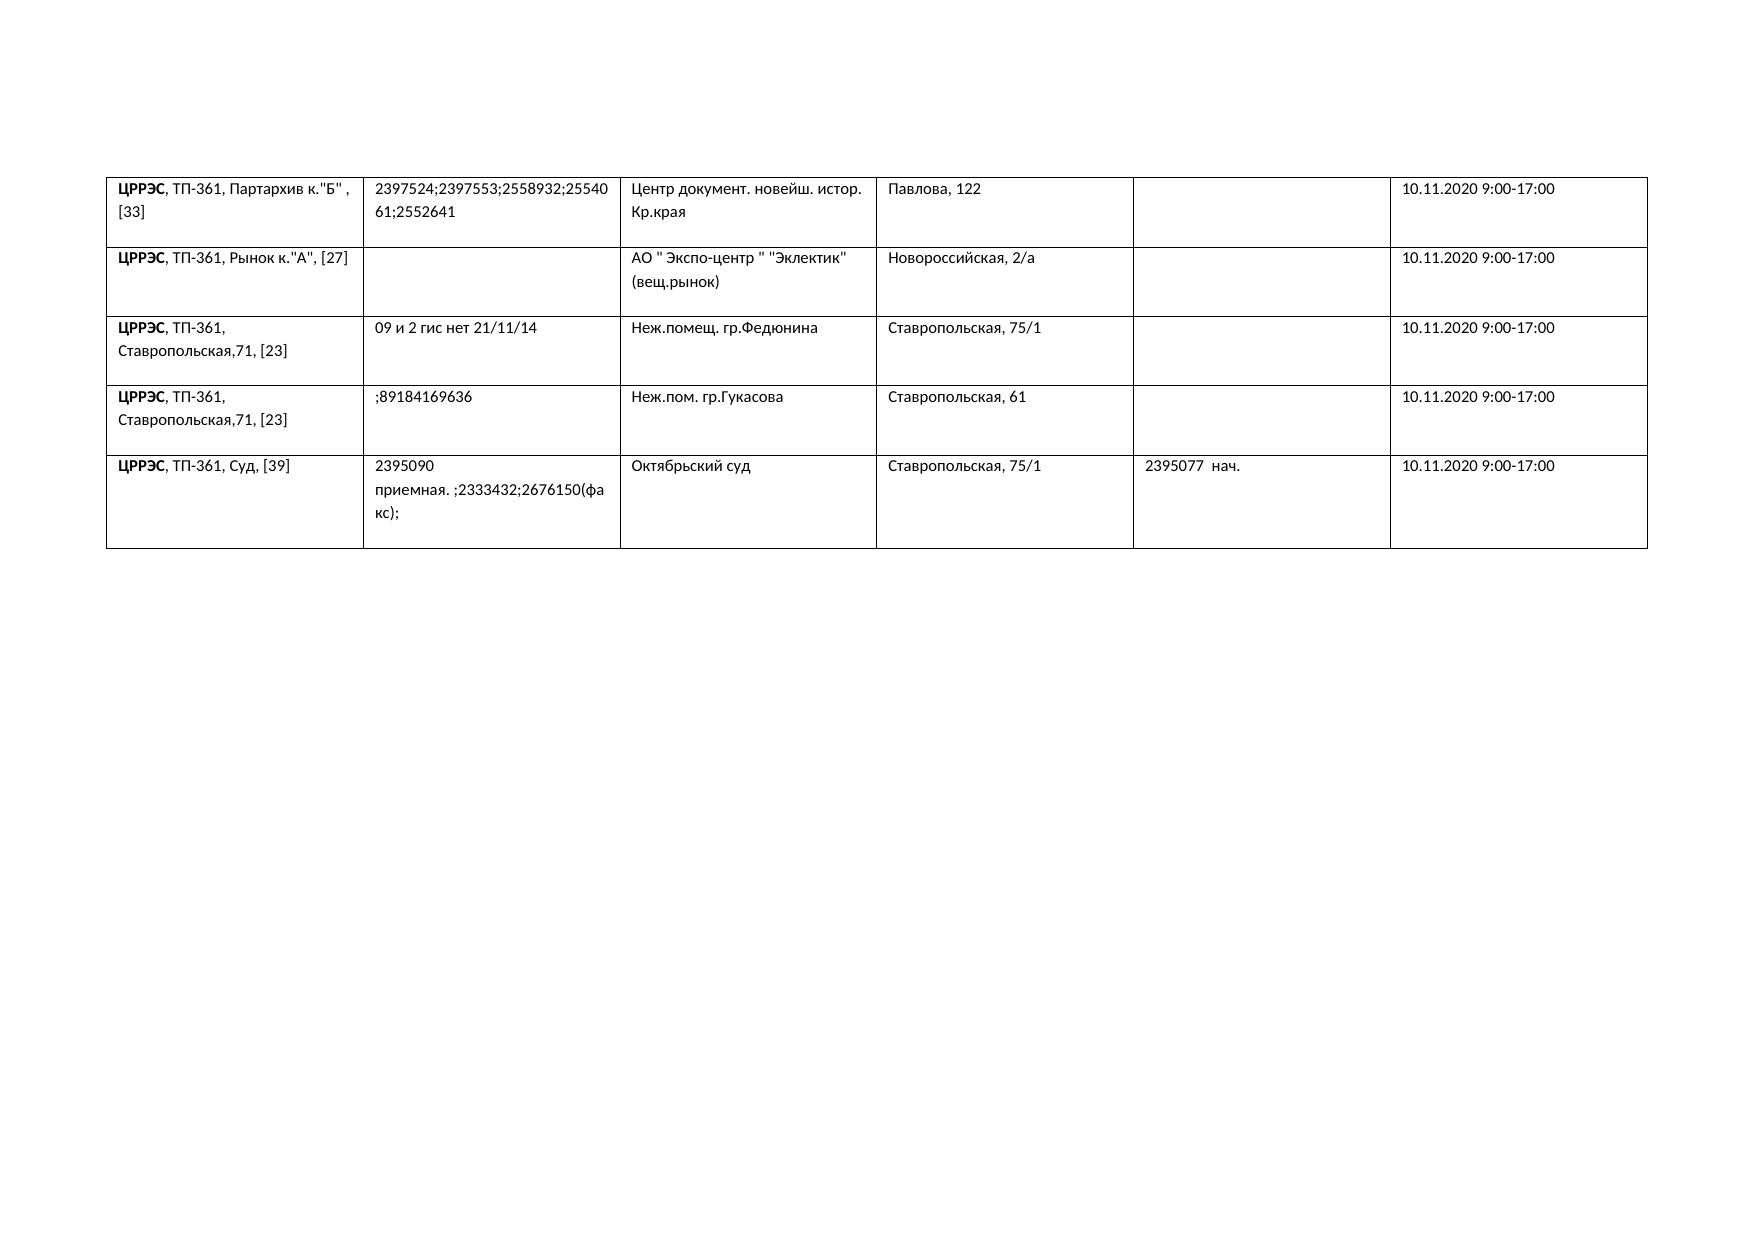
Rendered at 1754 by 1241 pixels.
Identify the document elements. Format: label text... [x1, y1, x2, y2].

table_cell ЦРРЭС, ТП-361, Рынок к."А", [27] [107, 248, 363, 316]
table_cell Центр документ. новейш. истор. Кр.края [621, 178, 876, 247]
table_cell 10.11.2020 9:00-17:00 [1391, 248, 1647, 316]
table_cell Новороссийская, 2/а [877, 248, 1133, 316]
table_cell ЦРРЭС, ТП-361, Партархив к."Б" , [33] [107, 178, 363, 247]
table_cell ЦРРЭС, ТП-361, Суд, [39] [107, 456, 363, 547]
table_cell Ставропольская, 61 [877, 386, 1133, 455]
table_cell АО " Экспо-центр " "Эклектик" (вещ.рынок) [621, 248, 876, 316]
table_cell ЦРРЭС, ТП-361, Ставропольская,71, [23] [107, 317, 363, 385]
table_cell 2397524;2397553;2558932;2554061;2552641 [364, 178, 620, 247]
table_cell [1134, 386, 1390, 455]
table_cell [1134, 178, 1390, 247]
table_cell Неж.пом. гр.Гукасова [621, 386, 876, 455]
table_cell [1391, 178, 1647, 247]
table_cell Павлова, 122 [877, 178, 1133, 247]
table_cell [364, 248, 620, 316]
table_cell Ставропольская, 75/1 [877, 456, 1133, 547]
table_cell 2395090 приемная. ;2333432;2676150(факс); [364, 456, 620, 547]
table_cell 09 и 2 гис нет 21/11/14 [364, 317, 620, 385]
table_cell 10.11.2020 9:00-17:00 [1391, 456, 1647, 547]
table_cell Ставропольская, 75/1 [877, 317, 1133, 385]
table_cell ;89184169636 [364, 386, 620, 455]
table_cell ЦРРЭС, ТП-361, Ставропольская,71, [23] [107, 386, 363, 455]
table_cell [1134, 317, 1390, 385]
table_cell [1134, 248, 1390, 316]
table_cell 10.11.2020 9:00-17:00 [1391, 386, 1647, 455]
table_cell Неж.помещ. гр.Федюнина [621, 317, 876, 385]
table_cell 10.11.2020 9:00-17:00 [1391, 317, 1647, 385]
table_cell 2395077 нач. [1134, 456, 1390, 547]
table_cell Октябрьский суд [621, 456, 876, 547]
